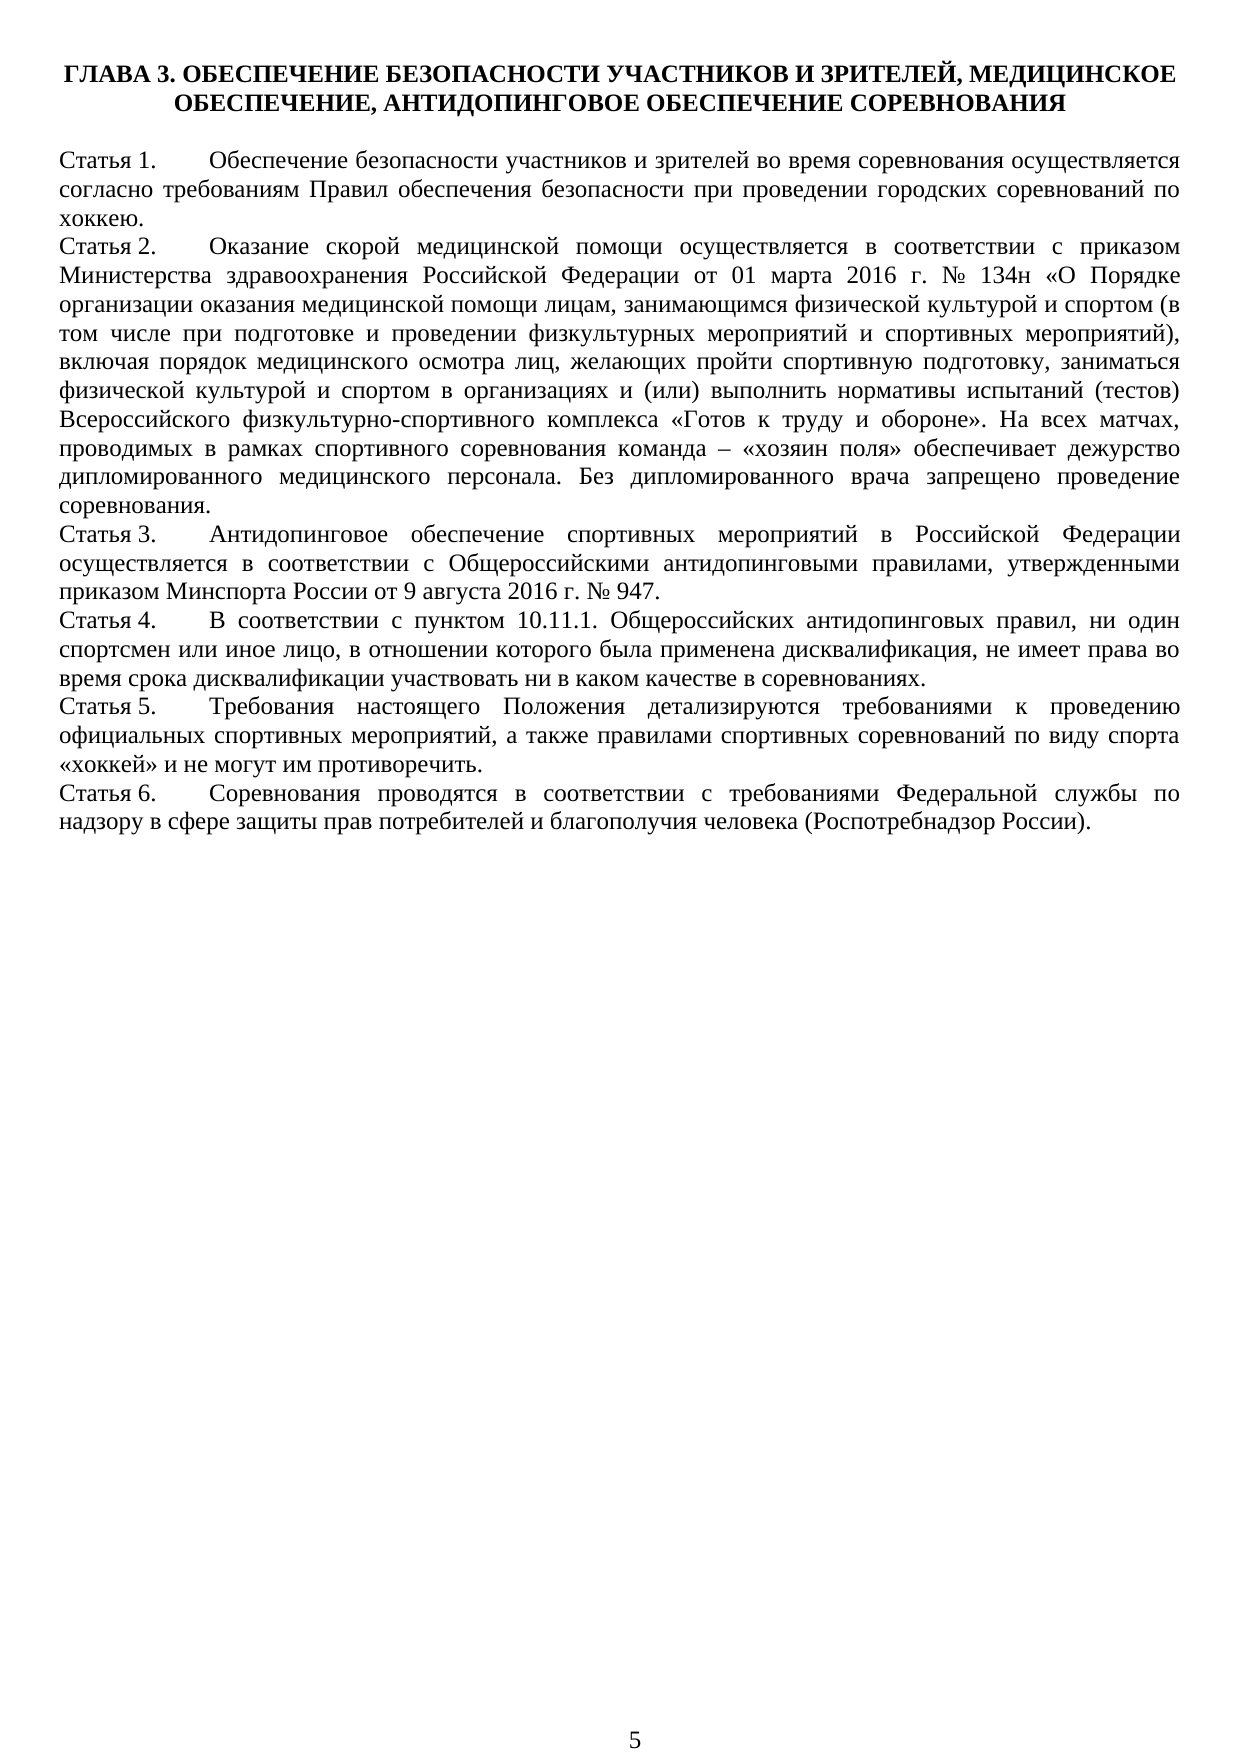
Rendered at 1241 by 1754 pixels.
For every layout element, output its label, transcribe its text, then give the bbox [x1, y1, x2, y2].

text Статья 4. В соответствии с пунктом 10.11.1. Общероссийских антидопинговых правил, ни один спортсмен или иное лицо, в отношении которого была применена дисквалификация, не имеет права во время срока дисквалификации участвовать ни в каком качестве в соревнованиях. [59, 605, 1181, 691]
text Статья 3. Антидопинговое обеспечение спортивных мероприятий в Российской Федерации осуществляется в соответствии с Общероссийскими антидопинговыми правилами, утвержденными приказом Минспорта России от 9 августа 2016 г. № 947. [59, 519, 1181, 605]
text Статья 5. Требования настоящего Положения детализируются требованиями к проведению официальных спортивных мероприятий, а также правилами спортивных соревнований по виду спорта «хоккей» и не могут им противоречить. [59, 691, 1181, 778]
text Статья 6. Соревнования проводятся в соответствии с требованиями Федеральной службы по надзору в сфере защиты прав потребителей и благополучия человека (Роспотребнадзор России). [59, 778, 1181, 835]
text Статья 1. Обеспечение безопасности участников и зрителей во время соревнования осуществляется согласно требованиям Правил обеспечения безопасности при проведении городских соревнований по хоккею. [59, 145, 1181, 231]
text ГЛАВА 3. ОБЕСПЕЧЕНИЕ БЕЗОПАСНОСТИ УЧАСТНИКОВ И ЗРИТЕЛЕЙ, МЕДИЦИНСКОЕ ОБЕСПЕЧЕНИЕ, АНТИДОПИНГОВОЕ ОБЕСПЕЧЕНИЕ СОРЕВНОВАНИЯ [59, 59, 1181, 116]
text Статья 2. Оказание скорой медицинской помощи осуществляется в соответствии с приказом Министерства здравоохранения Российской Федерации от 01 марта 2016 г. № 134н «О Порядке организации оказания медицинской помощи лицам, занимающимся физической культурой и спортом (в том числе при подготовке и проведении физкультурных мероприятий и спортивных мероприятий), включая порядок медицинского осмотра лиц, желающих пройти спортивную подготовку, заниматься физической культурой и спортом в организациях и (или) выполнить нормативы испытаний (тестов) Всероссийского физкультурно-спортивного комплекса «Готов к труду и обороне». На всех матчах, проводимых в рамках спортивного соревнования команда – «хозяин поля» обеспечивает дежурство дипломированного медицинского персонала. Без дипломированного врача запрещено проведение соревнования. [59, 231, 1181, 519]
